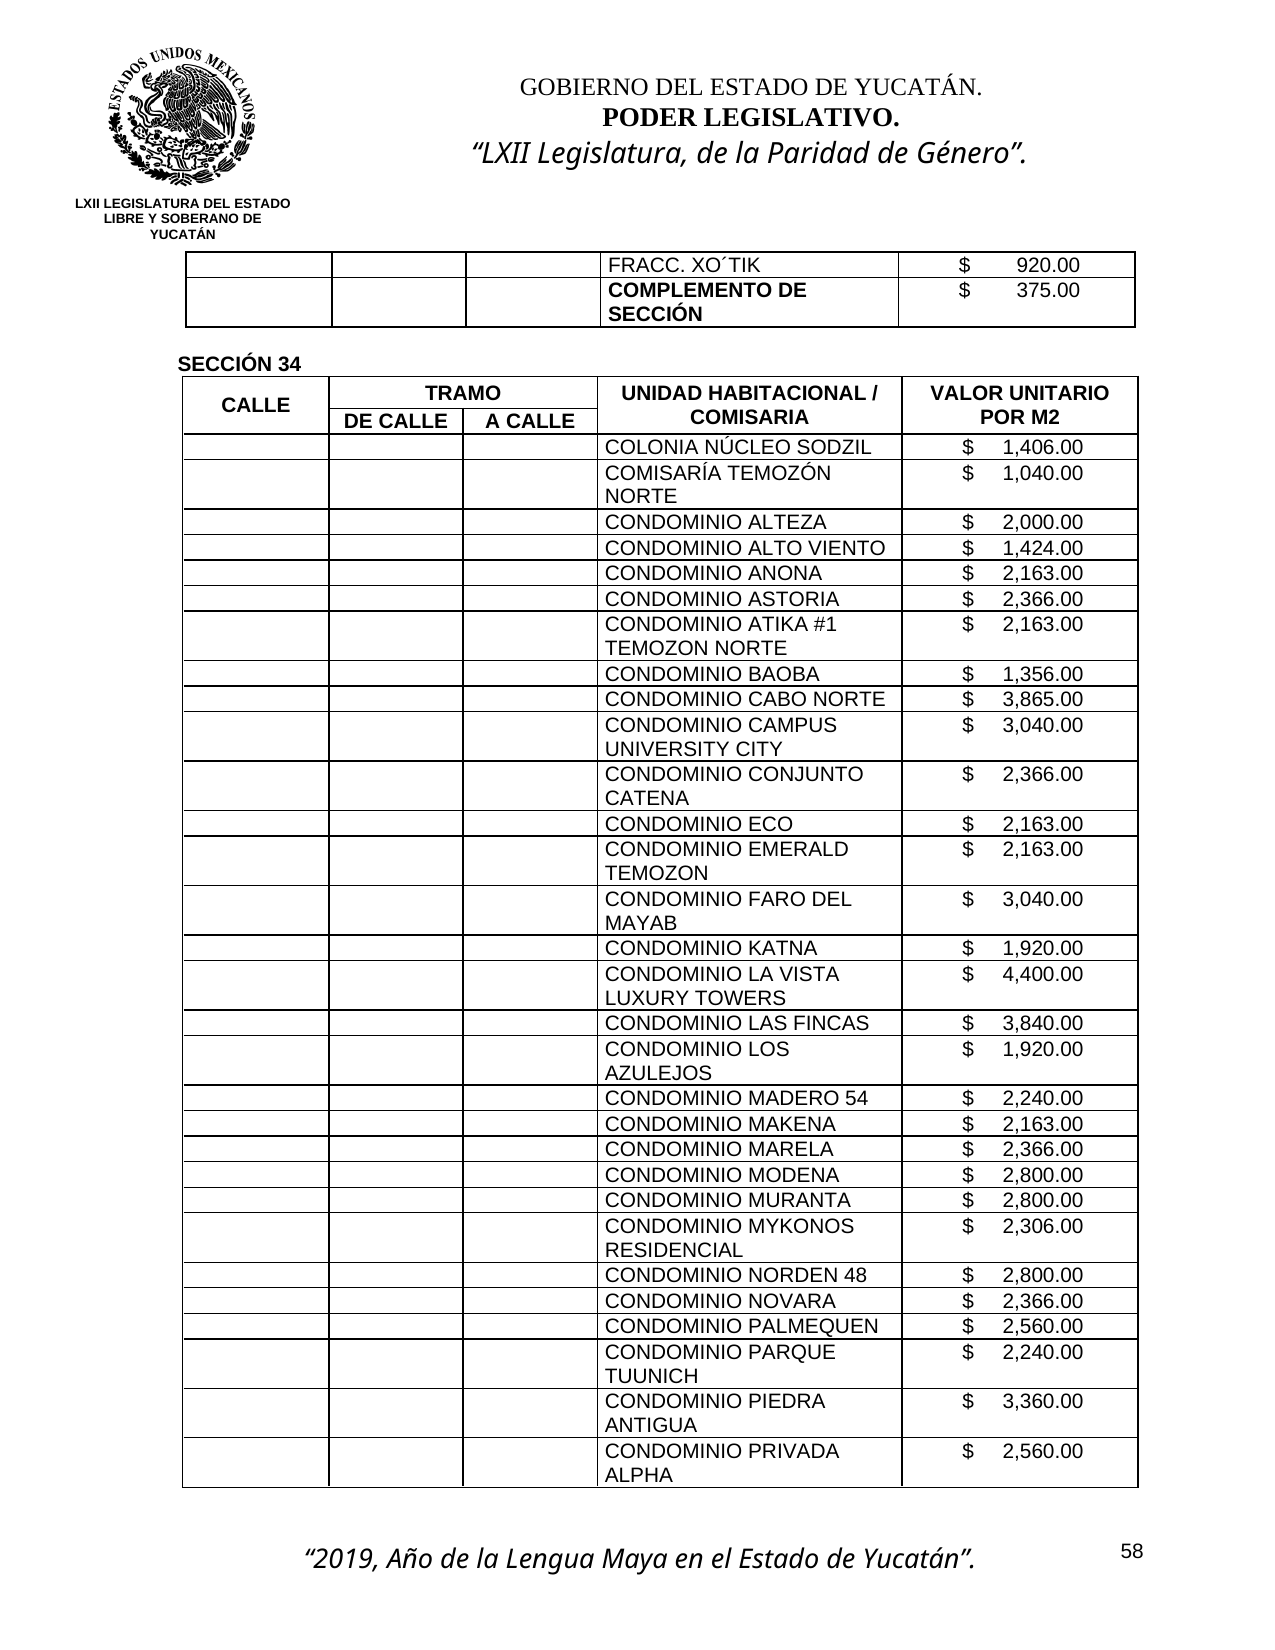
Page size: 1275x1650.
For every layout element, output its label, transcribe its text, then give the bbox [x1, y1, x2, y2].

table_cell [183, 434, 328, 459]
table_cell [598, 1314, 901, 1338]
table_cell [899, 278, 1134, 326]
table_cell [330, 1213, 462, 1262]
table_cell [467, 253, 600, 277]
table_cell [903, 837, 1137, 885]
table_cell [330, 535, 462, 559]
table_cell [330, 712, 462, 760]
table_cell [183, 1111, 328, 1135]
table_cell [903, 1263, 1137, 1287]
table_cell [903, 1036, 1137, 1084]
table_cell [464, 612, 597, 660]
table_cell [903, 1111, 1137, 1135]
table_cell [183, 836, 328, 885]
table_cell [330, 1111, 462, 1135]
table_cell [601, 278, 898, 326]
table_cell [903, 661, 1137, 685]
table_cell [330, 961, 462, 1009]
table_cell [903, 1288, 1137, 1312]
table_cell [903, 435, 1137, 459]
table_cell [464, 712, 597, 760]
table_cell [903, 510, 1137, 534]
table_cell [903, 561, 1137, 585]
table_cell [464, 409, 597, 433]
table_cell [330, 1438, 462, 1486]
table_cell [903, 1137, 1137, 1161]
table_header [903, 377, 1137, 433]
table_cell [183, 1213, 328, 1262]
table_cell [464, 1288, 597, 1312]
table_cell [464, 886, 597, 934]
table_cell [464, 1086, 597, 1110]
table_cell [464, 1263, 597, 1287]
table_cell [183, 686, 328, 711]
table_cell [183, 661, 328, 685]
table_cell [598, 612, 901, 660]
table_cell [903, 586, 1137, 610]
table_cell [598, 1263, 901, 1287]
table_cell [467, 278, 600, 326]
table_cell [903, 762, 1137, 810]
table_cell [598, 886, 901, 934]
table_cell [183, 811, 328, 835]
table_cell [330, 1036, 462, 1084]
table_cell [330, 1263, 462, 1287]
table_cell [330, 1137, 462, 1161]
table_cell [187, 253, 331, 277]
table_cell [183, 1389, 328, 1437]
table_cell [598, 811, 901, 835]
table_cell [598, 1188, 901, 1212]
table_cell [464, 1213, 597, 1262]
text SECCIÓN 34 [177, 352, 1143, 376]
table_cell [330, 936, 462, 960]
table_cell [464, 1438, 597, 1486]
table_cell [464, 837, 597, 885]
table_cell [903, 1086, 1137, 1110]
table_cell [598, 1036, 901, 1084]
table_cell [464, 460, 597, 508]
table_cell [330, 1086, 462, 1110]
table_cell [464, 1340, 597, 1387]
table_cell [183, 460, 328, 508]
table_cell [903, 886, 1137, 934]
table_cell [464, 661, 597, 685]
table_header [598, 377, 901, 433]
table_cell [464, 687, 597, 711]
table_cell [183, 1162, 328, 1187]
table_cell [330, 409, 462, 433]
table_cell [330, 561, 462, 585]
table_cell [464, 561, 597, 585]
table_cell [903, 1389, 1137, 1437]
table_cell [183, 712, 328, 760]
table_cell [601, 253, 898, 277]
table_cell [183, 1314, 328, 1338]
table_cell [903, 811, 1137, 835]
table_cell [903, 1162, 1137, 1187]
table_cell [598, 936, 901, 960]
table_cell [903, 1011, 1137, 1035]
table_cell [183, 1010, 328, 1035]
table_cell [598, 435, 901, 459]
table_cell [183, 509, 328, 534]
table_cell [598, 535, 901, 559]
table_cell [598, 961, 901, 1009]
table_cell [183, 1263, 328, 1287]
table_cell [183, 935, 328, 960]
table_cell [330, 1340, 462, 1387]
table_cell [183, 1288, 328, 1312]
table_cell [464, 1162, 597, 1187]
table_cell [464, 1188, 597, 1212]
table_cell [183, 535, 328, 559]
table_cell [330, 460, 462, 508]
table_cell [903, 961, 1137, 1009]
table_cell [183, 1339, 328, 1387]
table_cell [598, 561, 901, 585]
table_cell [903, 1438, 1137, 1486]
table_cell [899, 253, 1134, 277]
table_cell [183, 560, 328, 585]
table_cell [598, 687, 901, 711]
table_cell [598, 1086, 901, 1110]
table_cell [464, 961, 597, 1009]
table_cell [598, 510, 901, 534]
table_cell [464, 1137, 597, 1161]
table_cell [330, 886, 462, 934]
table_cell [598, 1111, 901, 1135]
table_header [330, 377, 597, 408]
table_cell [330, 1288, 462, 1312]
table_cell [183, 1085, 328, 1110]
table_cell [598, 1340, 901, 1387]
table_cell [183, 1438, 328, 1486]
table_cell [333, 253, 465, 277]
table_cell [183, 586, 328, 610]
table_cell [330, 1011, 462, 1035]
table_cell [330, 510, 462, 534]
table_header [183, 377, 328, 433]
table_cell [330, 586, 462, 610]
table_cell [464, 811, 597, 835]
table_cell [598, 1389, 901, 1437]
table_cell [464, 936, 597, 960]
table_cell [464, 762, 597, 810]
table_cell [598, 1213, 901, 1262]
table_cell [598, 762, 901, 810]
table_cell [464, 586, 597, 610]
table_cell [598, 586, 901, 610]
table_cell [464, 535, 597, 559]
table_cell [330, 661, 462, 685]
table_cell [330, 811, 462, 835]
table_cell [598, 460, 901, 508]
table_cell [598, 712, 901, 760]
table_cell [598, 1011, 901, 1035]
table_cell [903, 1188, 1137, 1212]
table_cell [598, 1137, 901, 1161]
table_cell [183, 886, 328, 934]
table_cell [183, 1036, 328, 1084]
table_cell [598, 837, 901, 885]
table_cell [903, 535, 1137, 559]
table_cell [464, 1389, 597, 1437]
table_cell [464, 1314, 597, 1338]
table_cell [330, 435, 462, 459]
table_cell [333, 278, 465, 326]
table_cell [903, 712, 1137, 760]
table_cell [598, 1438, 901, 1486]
picture [72, 13, 291, 220]
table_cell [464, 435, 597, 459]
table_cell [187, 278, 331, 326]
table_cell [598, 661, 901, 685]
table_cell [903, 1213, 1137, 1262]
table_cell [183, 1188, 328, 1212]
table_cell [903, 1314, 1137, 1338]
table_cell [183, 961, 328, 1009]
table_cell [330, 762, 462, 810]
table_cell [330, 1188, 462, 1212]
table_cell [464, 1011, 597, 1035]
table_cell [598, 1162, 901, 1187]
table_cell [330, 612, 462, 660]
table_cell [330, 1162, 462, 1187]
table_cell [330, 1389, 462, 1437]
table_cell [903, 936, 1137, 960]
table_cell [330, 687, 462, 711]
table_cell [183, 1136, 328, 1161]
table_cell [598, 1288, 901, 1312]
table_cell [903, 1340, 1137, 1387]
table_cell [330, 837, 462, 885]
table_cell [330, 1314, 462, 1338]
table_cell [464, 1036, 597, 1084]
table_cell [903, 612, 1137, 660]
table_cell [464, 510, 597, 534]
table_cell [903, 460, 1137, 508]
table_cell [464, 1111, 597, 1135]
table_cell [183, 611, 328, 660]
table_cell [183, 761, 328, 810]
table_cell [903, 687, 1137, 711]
